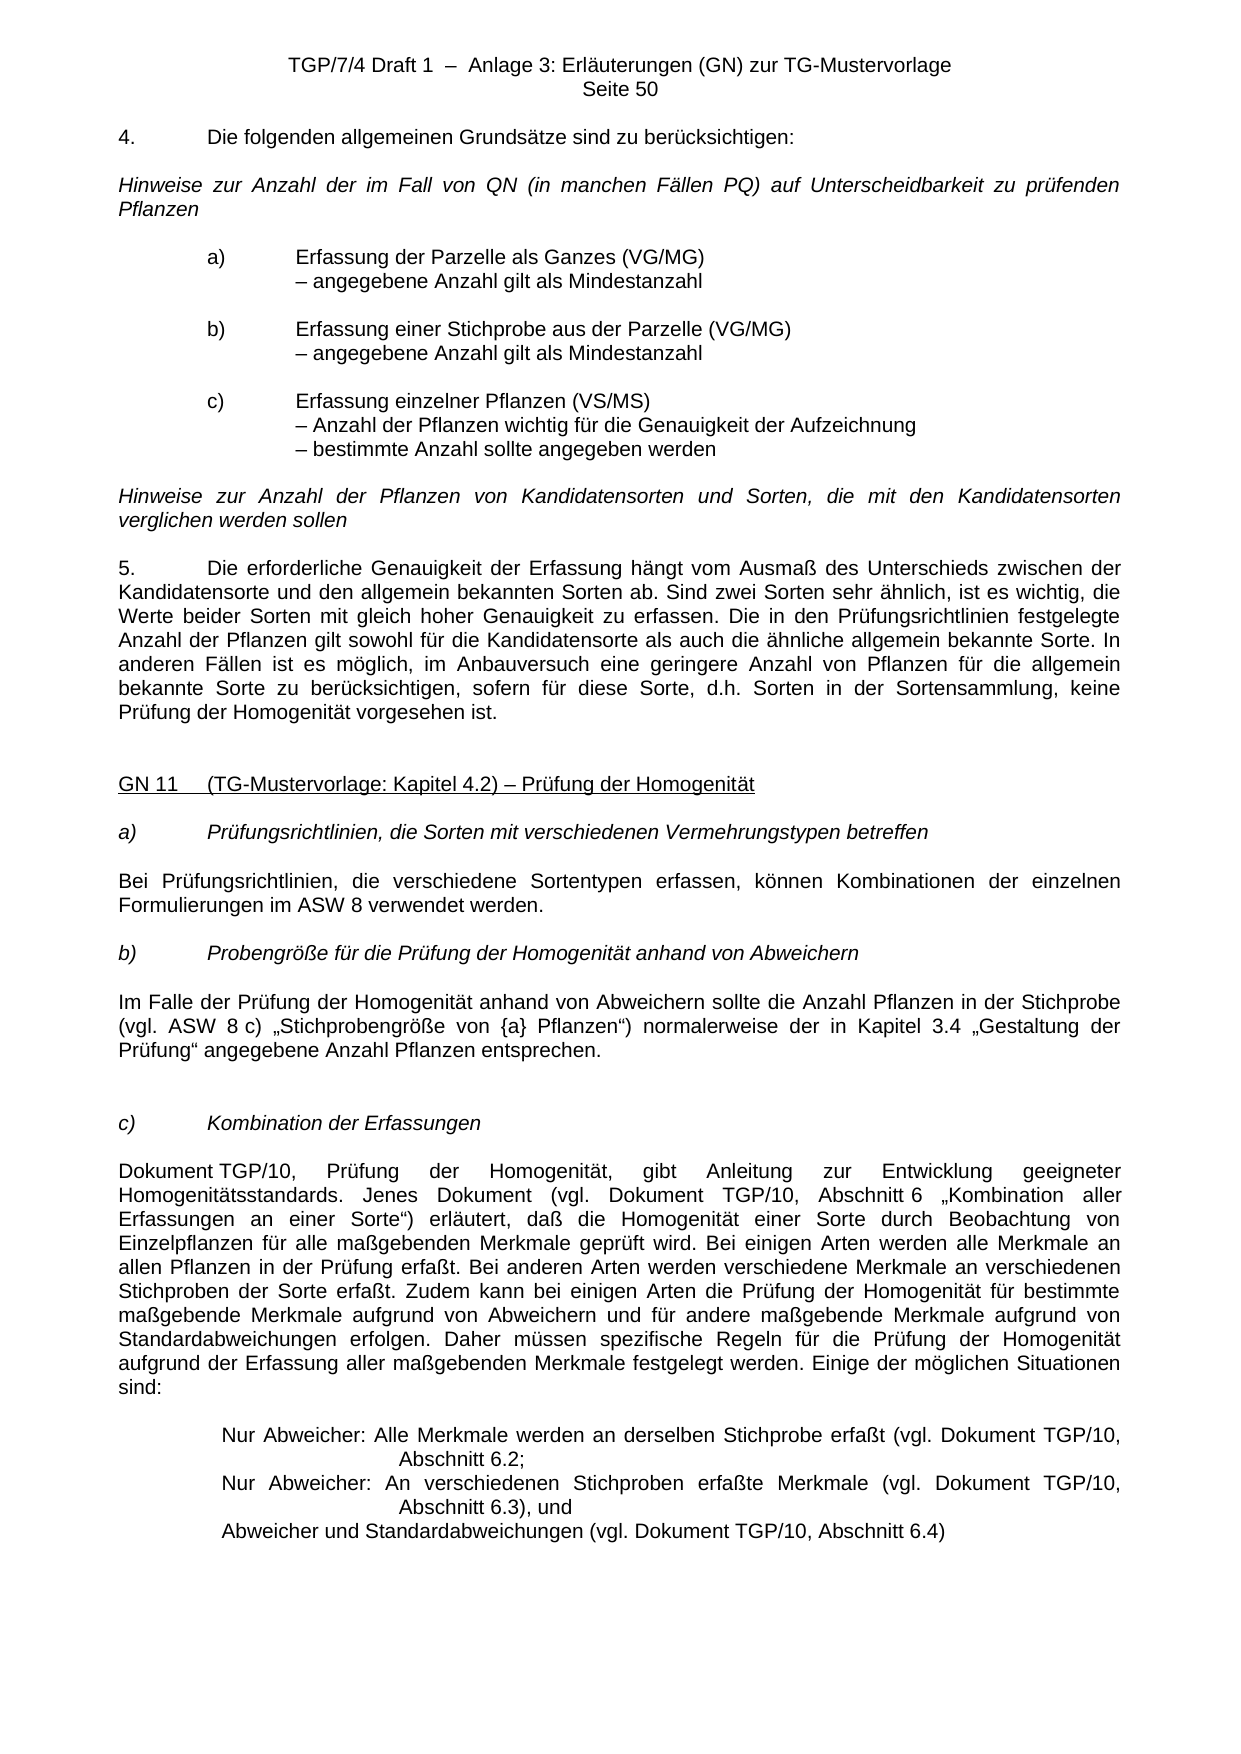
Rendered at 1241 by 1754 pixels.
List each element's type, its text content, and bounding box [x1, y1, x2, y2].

text – bestimmte Anzahl sollte angegeben werden [118, 436, 1122, 460]
text Dokument TGP/10, Prüfung der Homogenität, gibt Anleitung zur Entwicklung geeigneter Homogenitätsstandards. Jenes Dokument (vgl. Dokument TGP/10, Abschnitt 6 „Kombination aller Erfassungen an einer Sorte“) erläutert, daß die Homogenität einer Sorte durch Beobachtung von Einzelpflanzen für alle maßgebenden Merkmale geprüft wird. Bei einigen Arten werden alle Merkmale an allen Pflanzen in der Prüfung erfaßt. Bei anderen Arten werden verschiedene Merkmale an verschiedenen Stichproben der Sorte erfaßt. Zudem kann bei einigen Arten die Prüfung der Homogenität für bestimmte maßgebende Merkmale aufgrund von Abweichern und für andere maßgebende Merkmale aufgrund von Standardabweichungen erfolgen. Daher müssen spezifische Regeln für die Prüfung der Homogenität aufgrund der Erfassung aller maßgebenden Merkmale festgelegt werden. Einige der möglichen Situationen sind: [118, 1159, 1122, 1399]
subtitle c) Kombination der Erfassungen [118, 1110, 1122, 1134]
text Im Falle der Prüfung der Homogenität anhand von Abweichern sollte die Anzahl Pflanzen in der Stichprobe (vgl. ASW 8 c) „Stichprobengröße von {a} Pflanzen“) normalerweise der in Kapitel 3.4 „Gestaltung der Prüfung“ angegebene Anzahl Pflanzen entsprechen. [118, 989, 1122, 1061]
text c) Erfassung einzelner Pflanzen (VS/MS) [118, 388, 1122, 412]
text Nur Abweicher: Alle Merkmale werden an derselben Stichprobe erfaßt (vgl. Dokument TGP/10, Abschnitt 6.2; [221, 1423, 1122, 1471]
text Bei Prüfungsrichtlinien, die verschiedene Sortentypen erfassen, können Kombinationen der einzelnen Formulierungen im ASW 8 verwendet werden. [118, 869, 1122, 917]
subtitle a) Prüfungsrichtlinien, die Sorten mit verschiedenen Vermehrungstypen betreffen [118, 820, 1122, 844]
text 4. Die folgenden allgemeinen Grundsätze sind zu berücksichtigen: [118, 125, 1122, 149]
subtitle b) Probengröße für die Prüfung der Homogenität anhand von Abweichern [118, 941, 1122, 964]
text b) Erfassung einer Stichprobe aus der Parzelle (VG/MG) [118, 317, 1122, 341]
text – angegebene Anzahl gilt als Mindestanzahl [118, 341, 1122, 364]
subtitle GN 11 (TG-Mustervorlage: Kapitel 4.2) – Prüfung der Homogenität [118, 772, 1122, 796]
text Abweicher und Standardabweichungen (vgl. Dokument TGP/10, Abschnitt 6.4) [221, 1519, 1122, 1543]
text – angegebene Anzahl gilt als Mindestanzahl [118, 269, 1122, 293]
text Nur Abweicher: An verschiedenen Stichproben erfaßte Merkmale (vgl. Dokument TGP/10, Abschnitt 6.3), und [221, 1471, 1122, 1519]
text a) Erfassung der Parzelle als Ganzes (VG/MG) [118, 245, 1122, 269]
text Hinweise zur Anzahl der Pflanzen von Kandidatensorten und Sorten, die mit den Kandidatensorten verglichen werden sollen [118, 484, 1122, 532]
text 5. Die erforderliche Genauigkeit der Erfassung hängt vom Ausmaß des Unterschieds zwischen der Kandidatensorte und den allgemein bekannten Sorten ab. Sind zwei Sorten sehr ähnlich, ist es wichtig, die Werte beider Sorten mit gleich hoher Genauigkeit zu erfassen. Die in den Prüfungsrichtlinien festgelegte Anzahl der Pflanzen gilt sowohl für die Kandidatensorte als auch die ähnliche allgemein bekannte Sorte. In anderen Fällen ist es möglich, im Anbauversuch eine geringere Anzahl von Pflanzen für die allgemein bekannte Sorte zu berücksichtigen, sofern für diese Sorte, d.h. Sorten in der Sortensammlung, keine Prüfung der Homogenität vorgesehen ist. [118, 556, 1122, 724]
text Hinweise zur Anzahl der im Fall von QN (in manchen Fällen PQ) auf Unterscheidbarkeit zu prüfenden Pflanzen [118, 173, 1122, 221]
text – Anzahl der Pflanzen wichtig für die Genauigkeit der Aufzeichnung [118, 412, 1122, 436]
